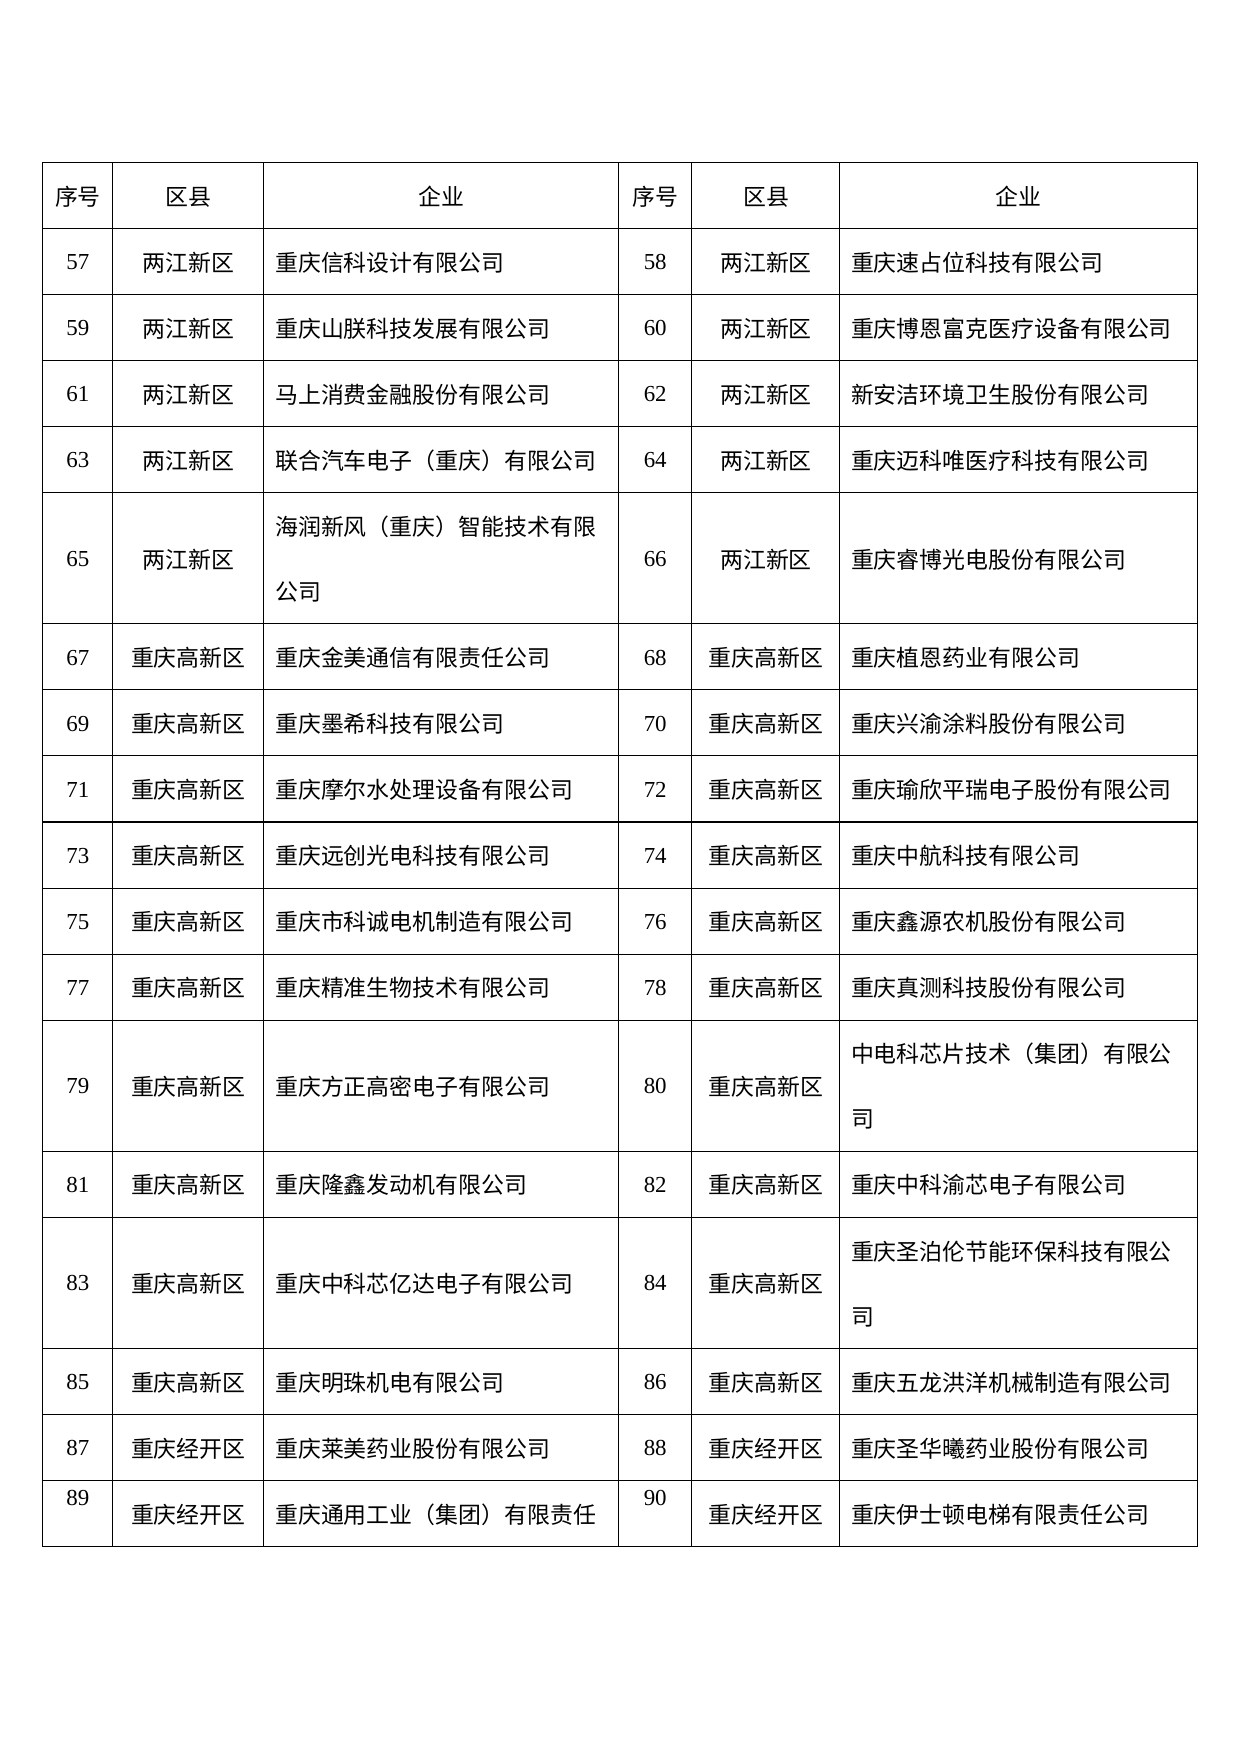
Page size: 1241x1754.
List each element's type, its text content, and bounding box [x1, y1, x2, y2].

table_cell 重庆市科诚电机制造有限公司 [264, 889, 618, 953]
table_cell 73 [43, 823, 112, 887]
table_cell 重庆经开区 [113, 1415, 263, 1480]
table_cell 重庆瑜欣平瑞电子股份有限公司 [840, 756, 1197, 821]
table_cell 重庆高新区 [113, 823, 263, 887]
table_cell 69 [43, 690, 112, 755]
table_cell 重庆高新区 [113, 1218, 263, 1348]
table_cell 重庆迈科唯医疗科技有限公司 [840, 427, 1197, 492]
table_cell 重庆圣华曦药业股份有限公司 [840, 1415, 1197, 1480]
table_cell 59 [43, 295, 112, 360]
table_header 区县 [692, 163, 839, 228]
table_cell 重庆高新区 [692, 889, 839, 953]
table_header 区县 [113, 163, 263, 228]
table_cell 82 [619, 1152, 691, 1217]
table_cell 85 [43, 1349, 112, 1414]
table_cell 重庆山朕科技发展有限公司 [264, 295, 618, 360]
table_cell 66 [619, 493, 691, 623]
table_cell 76 [619, 889, 691, 953]
table_cell 77 [43, 955, 112, 1019]
table_cell 89 [43, 1481, 112, 1546]
table_cell 重庆高新区 [692, 756, 839, 821]
table_cell 重庆博恩富克医疗设备有限公司 [840, 295, 1197, 360]
table_cell 重庆高新区 [113, 756, 263, 821]
table_header 序号 [619, 163, 691, 228]
table_cell 57 [43, 229, 112, 294]
table_cell 75 [43, 889, 112, 953]
table_cell 重庆高新区 [692, 1021, 839, 1151]
table_cell 81 [43, 1152, 112, 1217]
table_cell 重庆金美通信有限责任公司 [264, 624, 618, 689]
table_cell 两江新区 [692, 493, 839, 623]
table_cell 重庆真测科技股份有限公司 [840, 955, 1197, 1019]
table_cell 重庆精准生物技术有限公司 [264, 955, 618, 1019]
table_cell 重庆高新区 [113, 1349, 263, 1414]
table_cell 马上消费金融股份有限公司 [264, 361, 618, 426]
table_cell 68 [619, 624, 691, 689]
table_cell 两江新区 [113, 229, 263, 294]
table_cell 重庆圣泊伦节能环保科技有限公司 [840, 1218, 1197, 1348]
table_cell 88 [619, 1415, 691, 1480]
table_cell 重庆经开区 [692, 1415, 839, 1480]
table_cell 重庆信科设计有限公司 [264, 229, 618, 294]
table_cell 79 [43, 1021, 112, 1151]
table_cell 60 [619, 295, 691, 360]
table_cell 重庆墨希科技有限公司 [264, 690, 618, 755]
table_cell 重庆高新区 [692, 624, 839, 689]
table_cell 两江新区 [692, 361, 839, 426]
table_cell 65 [43, 493, 112, 623]
table_cell 重庆明珠机电有限公司 [264, 1349, 618, 1414]
table_cell 83 [43, 1218, 112, 1348]
table_cell 重庆高新区 [692, 690, 839, 755]
table_cell 70 [619, 690, 691, 755]
table_cell 重庆高新区 [113, 1021, 263, 1151]
table_header 企业 [264, 163, 618, 228]
table_cell 重庆伊士顿电梯有限责任公司 [840, 1481, 1197, 1546]
table_cell 重庆方正高密电子有限公司 [264, 1021, 618, 1151]
table_cell 两江新区 [113, 493, 263, 623]
table_cell 重庆睿博光电股份有限公司 [840, 493, 1197, 623]
table_cell 86 [619, 1349, 691, 1414]
table_cell 重庆隆鑫发动机有限公司 [264, 1152, 618, 1217]
table_cell 重庆摩尔水处理设备有限公司 [264, 756, 618, 821]
table_cell 重庆植恩药业有限公司 [840, 624, 1197, 689]
table_cell 两江新区 [692, 295, 839, 360]
table_cell 联合汽车电子（重庆）有限公司 [264, 427, 618, 492]
table_cell 两江新区 [692, 229, 839, 294]
table_cell 67 [43, 624, 112, 689]
table_cell 72 [619, 756, 691, 821]
table_cell 重庆高新区 [692, 1152, 839, 1217]
table_cell 重庆中科渝芯电子有限公司 [840, 1152, 1197, 1217]
table_cell 两江新区 [113, 361, 263, 426]
table_cell 重庆莱美药业股份有限公司 [264, 1415, 618, 1480]
table_cell 重庆高新区 [692, 955, 839, 1019]
table_cell 海润新风（重庆）智能技术有限公司 [264, 493, 618, 623]
table_cell 重庆经开区 [692, 1481, 839, 1546]
table_cell 71 [43, 756, 112, 821]
table_cell 新安洁环境卫生股份有限公司 [840, 361, 1197, 426]
table_cell 78 [619, 955, 691, 1019]
table_cell 63 [43, 427, 112, 492]
table_cell 61 [43, 361, 112, 426]
table_cell 重庆高新区 [692, 823, 839, 887]
table_cell 重庆高新区 [692, 1218, 839, 1348]
table_cell 重庆高新区 [113, 889, 263, 953]
table_cell 80 [619, 1021, 691, 1151]
table_cell 重庆鑫源农机股份有限公司 [840, 889, 1197, 953]
table_cell 重庆高新区 [692, 1349, 839, 1414]
table_cell 74 [619, 823, 691, 887]
table_cell 重庆通用工业（集团）有限责任公司 [264, 1481, 618, 1546]
table_cell 90 [619, 1481, 691, 1546]
table_cell 62 [619, 361, 691, 426]
table_cell 重庆高新区 [113, 624, 263, 689]
table_cell 重庆高新区 [113, 1152, 263, 1217]
table_cell 两江新区 [692, 427, 839, 492]
table_cell 两江新区 [113, 427, 263, 492]
table_cell 重庆中航科技有限公司 [840, 823, 1197, 887]
table_header 序号 [43, 163, 112, 228]
table_cell 两江新区 [113, 295, 263, 360]
table_cell 84 [619, 1218, 691, 1348]
table_cell 重庆高新区 [113, 955, 263, 1019]
table_cell 重庆高新区 [113, 690, 263, 755]
table_cell 重庆五龙洪洋机械制造有限公司 [840, 1349, 1197, 1414]
table_cell 64 [619, 427, 691, 492]
table_cell 重庆远创光电科技有限公司 [264, 823, 618, 887]
table_cell 重庆兴渝涂料股份有限公司 [840, 690, 1197, 755]
table_cell 重庆经开区 [113, 1481, 263, 1546]
table_cell 58 [619, 229, 691, 294]
table_header 企业 [840, 163, 1197, 228]
table_cell 重庆中科芯亿达电子有限公司 [264, 1218, 618, 1348]
table_cell 中电科芯片技术（集团）有限公司 [840, 1021, 1197, 1151]
table_cell 87 [43, 1415, 112, 1480]
table_cell 重庆速占位科技有限公司 [840, 229, 1197, 294]
